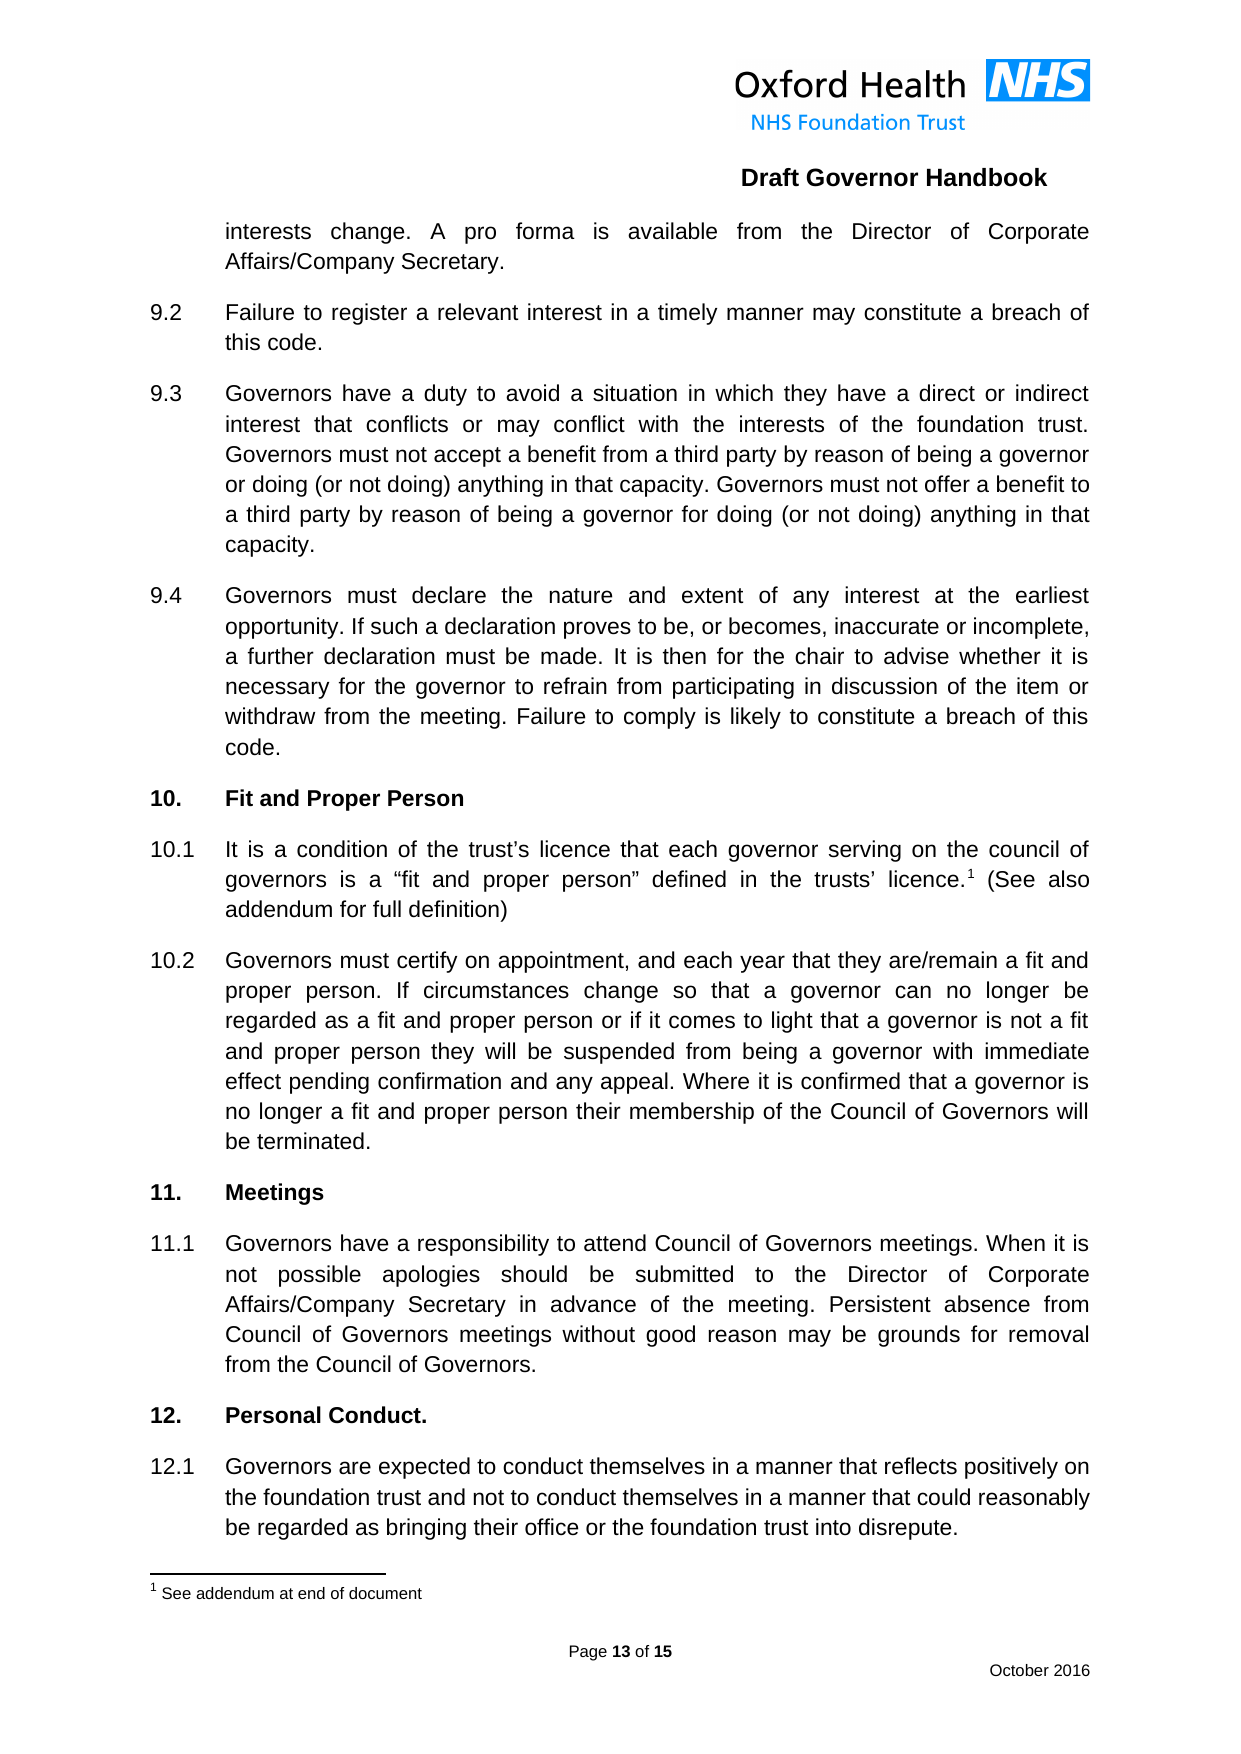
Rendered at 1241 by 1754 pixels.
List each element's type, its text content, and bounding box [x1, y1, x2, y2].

text 12. Personal Conduct. [150, 1402, 1090, 1429]
text 11. Meetings [150, 1179, 1090, 1206]
text 12.1 Governors are expected to conduct themselves in a manner that reflects positively on the foundation trust and not to conduct themselves in a manner that could reasonably be regarded as bringing their office or the foundation trust into disrepute. [150, 1453, 1090, 1540]
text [150, 218, 1090, 274]
picture [735, 59, 1091, 130]
text 11.1 Governors have a responsibility to attend Council of Governors meetings. When it is not possible apologies should be submitted to the Director of Corporate Affairs/Company Secretary in advance of the meeting. Persistent absence from Council of Governors meetings without good reason may be grounds for removal from the Council of Governors. [150, 1230, 1090, 1378]
text 10.1 It is a condition of the trust’s licence that each governor serving on the council of governors is a “fit and proper person” defined in the trusts’ licence. (See also addendum for full definition) [150, 836, 1090, 922]
text 9.2 Failure to register a relevant interest in a timely manner may constitute a breach of this code. [150, 299, 1090, 356]
text 10. Fit and Proper Person [150, 784, 1090, 811]
text 10.2 Governors must certify on appointment, and each year that they are/remain a fit and proper person. If circumstances change so that a governor can no longer be regarded as a fit and proper person or if it comes to light that a governor is not a fit and proper person they will be suspended from being a governor with immediate effect pending confirmation and any appeal. Where it is confirmed that a governor is no longer a fit and proper person their membership of the Council of Governors will be terminated. [150, 947, 1090, 1155]
text 9.3 Governors have a duty to avoid a situation in which they have a direct or indirect interest that conflicts or may conflict with the interests of the foundation trust. Governors must not accept a benefit from a third party by reason of being a governor or doing (or not doing) anything in that capacity. Governors must not offer a benefit to a third party by reason of being a governor for doing (or not doing) anything in that capacity. [150, 380, 1090, 558]
text 9.4 Governors must declare the nature and extent of any interest at the earliest opportunity. If such a declaration proves to be, or becomes, inaccurate or incomplete, a further declaration must be made. It is then for the chair to advise whether it is necessary for the governor to refrain from participating in discussion of the item or withdraw from the meeting. Failure to comply is likely to constitute a breach of this code. [150, 582, 1090, 760]
